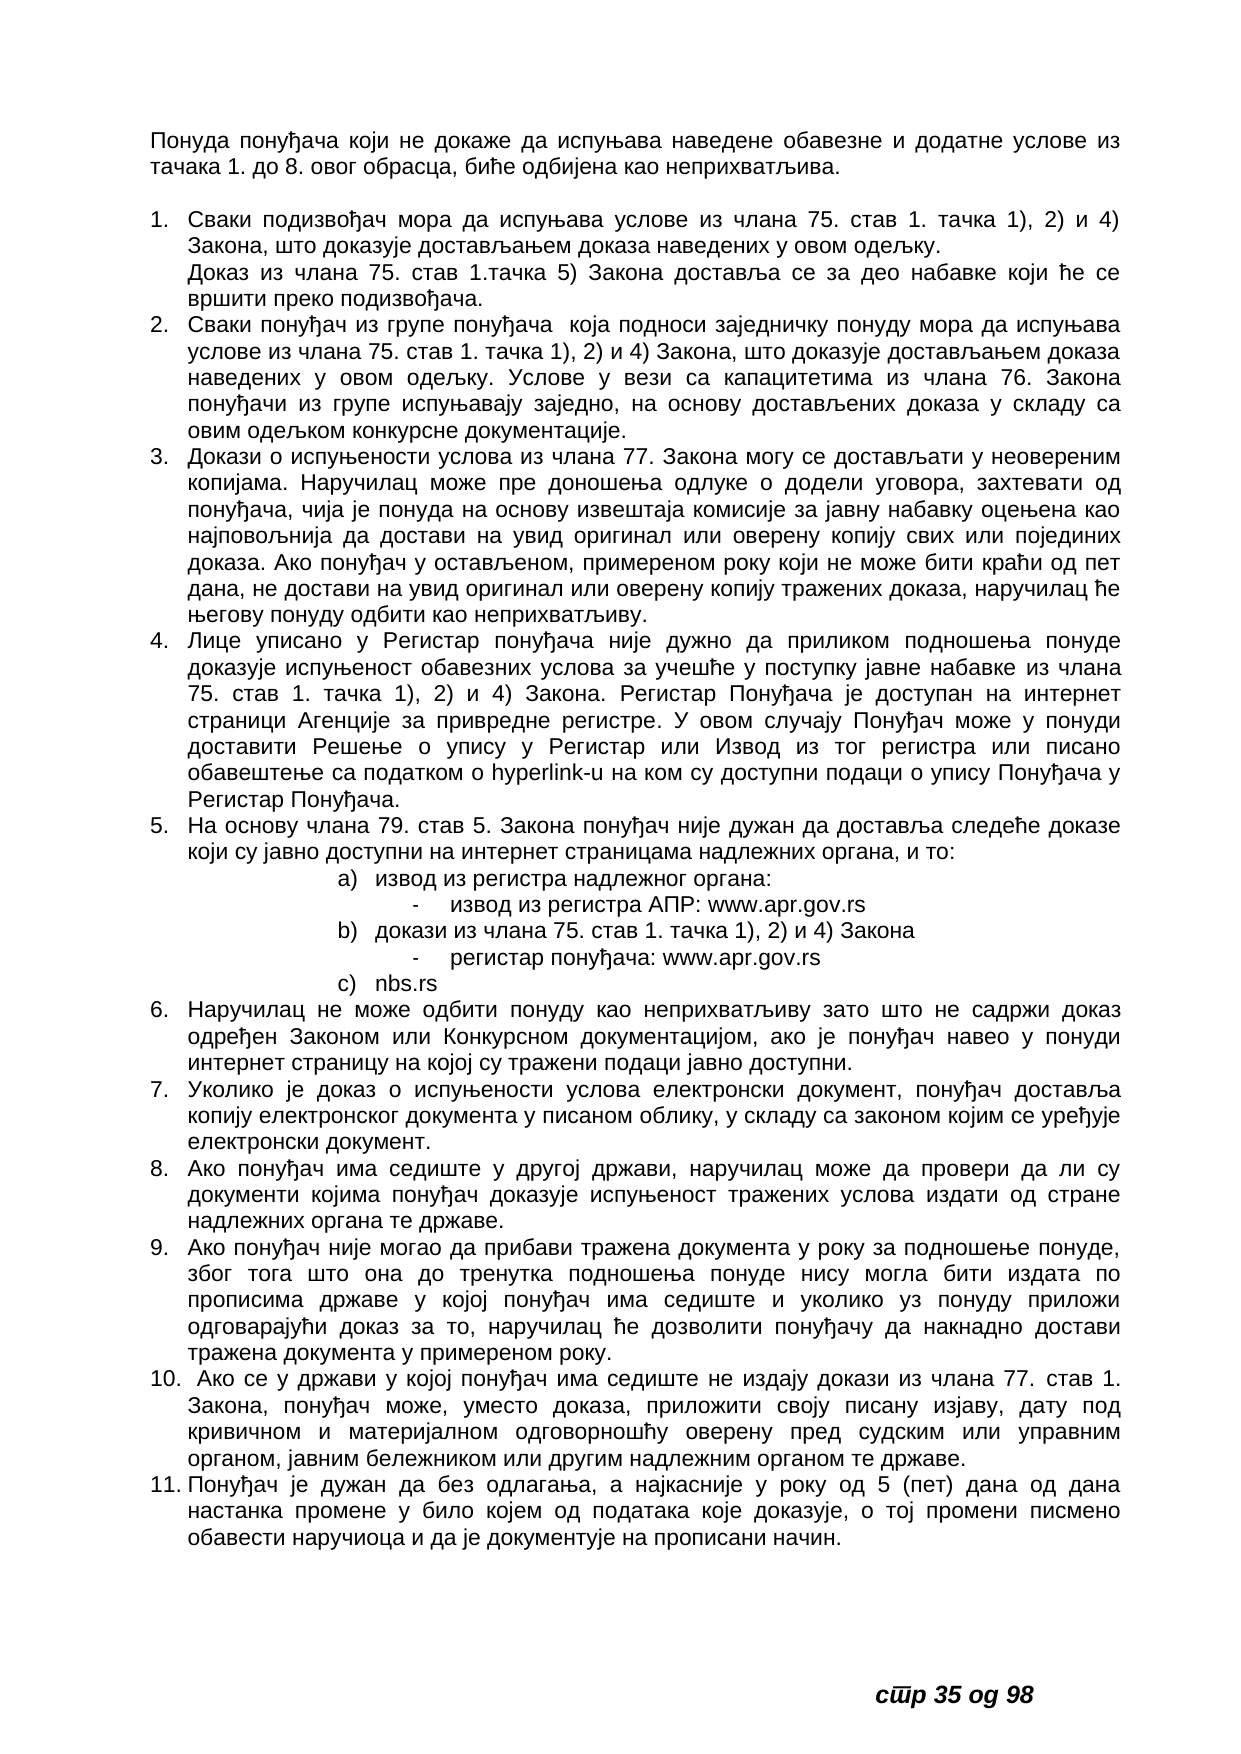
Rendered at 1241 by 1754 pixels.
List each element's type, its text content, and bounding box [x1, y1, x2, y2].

list Понуђач је дужан да без одлагања, а најкасније у року од 5 (пет) дана од дана настанка промене у било којем од података које доказује, о тој промени писмено обавести наручиоца и да је документује на прописани начин. [150, 1471, 1121, 1550]
list докази из члана 75. став 1. тачка 1), 2) и 4) Закона [337, 917, 1121, 944]
list Сваки подизвођач мора да испуњава услове из члана 75. став 1. тачка 1), 2) и 4) Закона, што доказује достављањем доказа наведених у овом одељку. [150, 206, 1121, 258]
list На основу члана 79. став 5. Закона понуђач није дужан да доставља следеће доказе који су јавно доступни на интернет страницама надлежних органа, и то: [150, 812, 1121, 865]
list Наручилац не може одбити понуду као неприхватљиву зато што не садржи доказ одређен Законом или Конкурсном документацијом, ако је понуђач навео у понуди интернет страницу на којој су тражени подаци јавно доступни. [150, 996, 1121, 1076]
list Докази о испуњености услова из члана 77. Закона могу се достављати у неовереним копијама. Наручилац може пре доношења одлуке о додели уговора, захтевати од понуђача, чија је понуда на основу извештаја комисије за јавну набавку оцењена као најповољнија да достави на увид оригинал или оверену копију свих или појединих доказа. Ако понуђач у остављеном, примереном року који не може бити краћи од пет дана, не достави на увид оригинал или оверену копију тражених доказа, наручилац ће његову понуду одбити као неприхватљиву. [150, 443, 1121, 627]
list Ако понуђач има седиште у другој држави, наручилац може да провери да ли су документи којима понуђач доказује испуњеност тражених услова издати од стране надлежних органа те државе. [150, 1154, 1121, 1234]
list извод из регистра АПР: www.apr.gov.rs [412, 891, 1121, 917]
text Понуда понуђача који не докаже да испуњава наведене обавезне и додатне услове из тачака 1. до 8. овог обрасца, биће одбијена као неприхватљива. [150, 127, 1121, 179]
list nbs.rs [337, 970, 1121, 996]
list Уколико је доказ о испуњености услова електронски документ, понуђач доставља копију електронског документа у писаном облику, у складу са законом којим се уређује електронски документ. [150, 1076, 1121, 1154]
list Ако понуђач није могао да прибави тражена документа у року за подношење понуде, због тога што она до тренутка подношења понуде нису могла бити издата по прописима државе у којој понуђач има седиште и уколико уз понуду приложи одговарајући доказ за то, наручилац ће дозволити понуђачу да накнадно достави тражена документа у примереном року. [150, 1234, 1121, 1365]
list регистар понуђача: www.apr.gov.rs [412, 944, 1121, 970]
list Доказ из члана 75. став 1.тачка 5) Закона доставља се за део набавке који ће се вршити преко подизвођача. [187, 258, 1121, 311]
list извод из регистра надлежног органа: [337, 865, 1121, 891]
list Лице уписано у Регистар понуђача није дужно да приликом подношења понуде доказује испуњеност обавезних услова за учешће у поступку јавне набавке из члана 75. став 1. тачка 1), 2) и 4) Закона. Регистар Понуђача је доступан на интернет страници Агенције за привредне регистре. У овом случају Понуђач може у понуди доставити Решење о упису у Регистар или Извод из тог регистра или писано обавештење са податком о hyperlink-u на ком су доступни подаци о упису Понуђача у Регистар Понуђача. [150, 627, 1121, 812]
list Ако се у држави у којој понуђач има седиште не издају докази из члана 77. став 1. Закона, понуђач може, уместо доказа, приложити своју писану изјаву, дату под кривичном и материјалном одговорношћу оверену пред судским или управним органом, јавним бележником или другим надлежним органом те државе. [150, 1365, 1121, 1471]
list Сваки понуђач из групе понуђача која подноси заједничку понуду мора да испуњава услове из члана 75. став 1. тачка 1), 2) и 4) Закона, што доказује достављањем доказа наведених у овом одељку. Услове у вези са капацитетима из члана 76. Закона понуђачи из групе испуњавају заједно, на основу достављених доказа у складу са овим одељком конкурсне документације. [150, 311, 1121, 443]
